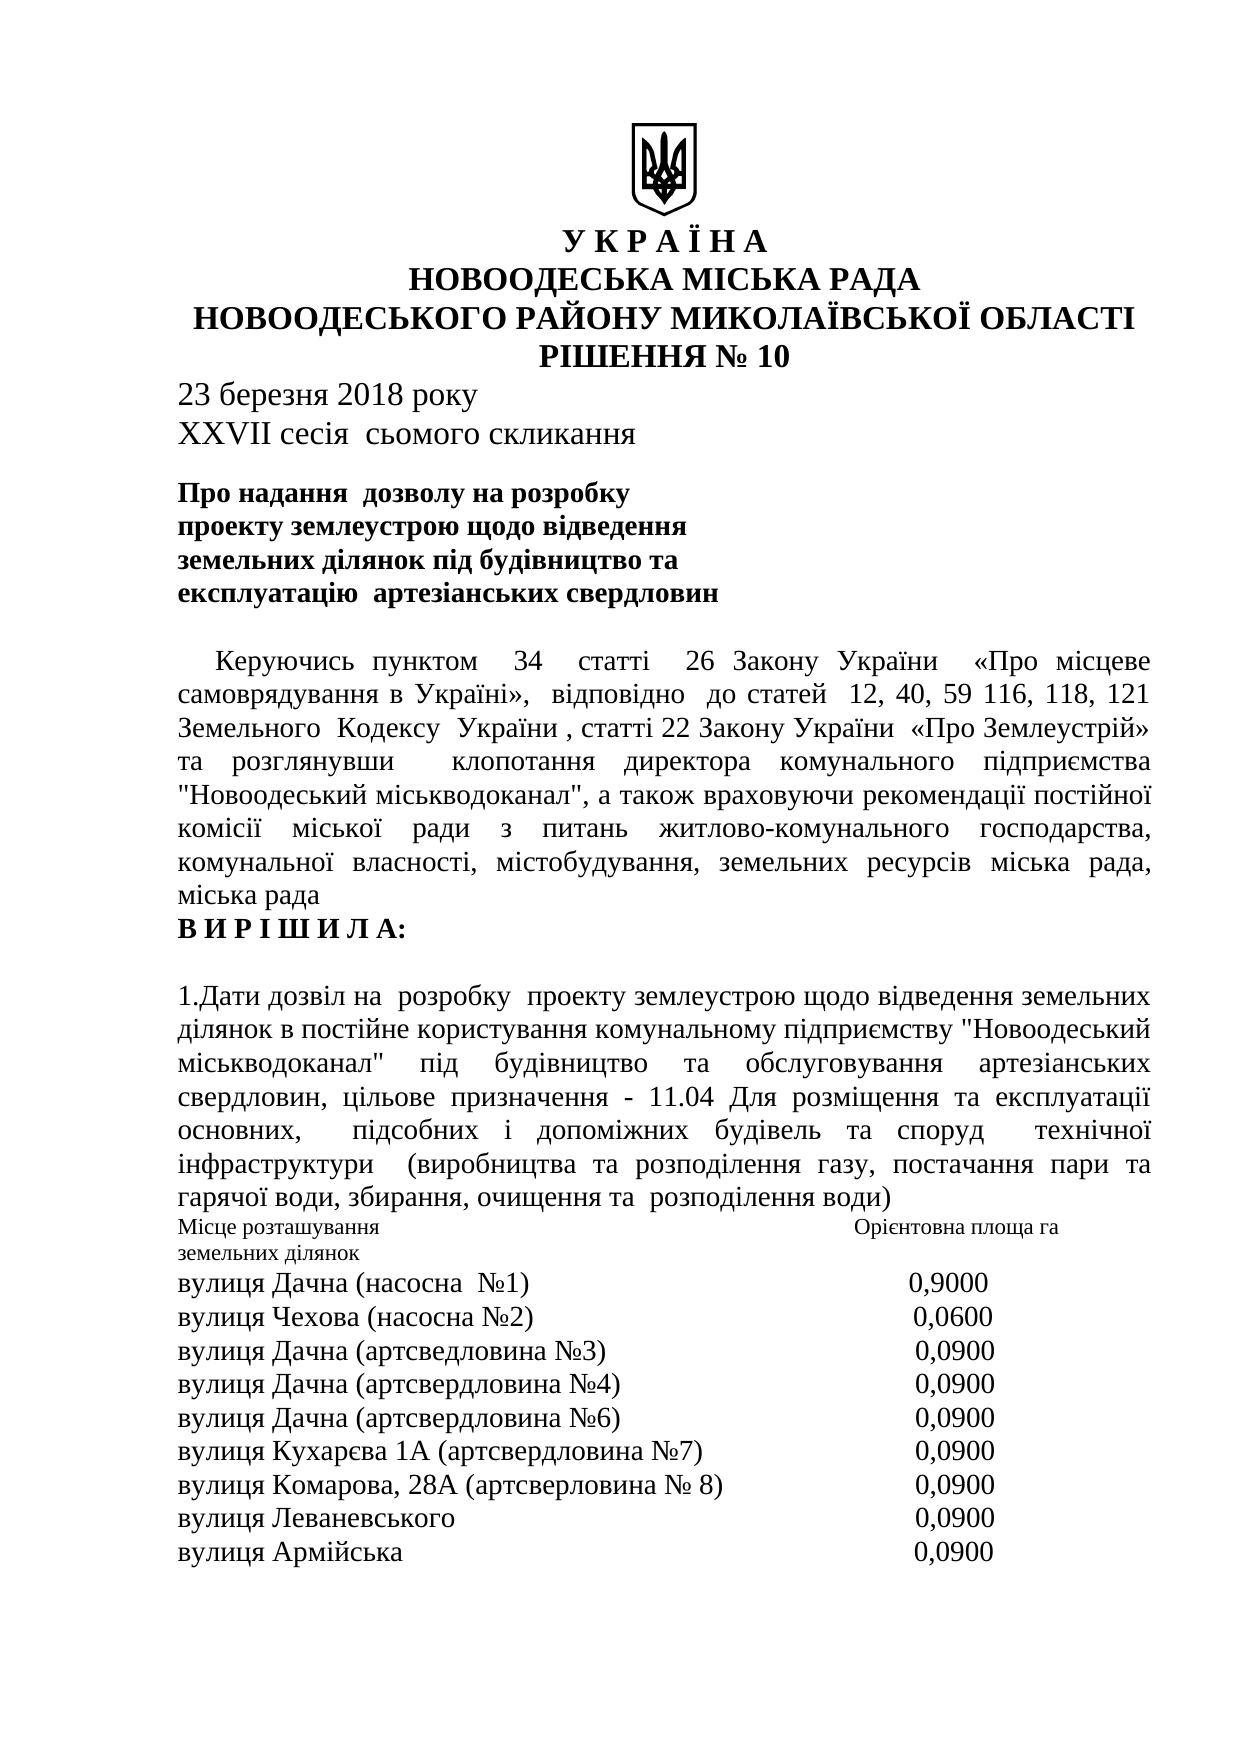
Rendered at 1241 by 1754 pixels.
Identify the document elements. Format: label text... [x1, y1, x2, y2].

text проекту землеустрою щодо відведення [177, 508, 1152, 542]
text земельних ділянок [177, 1239, 1152, 1266]
text вулиця Дачна (насосна №1) 0,9000 [177, 1266, 1152, 1299]
text вулиця Чехова (насосна №2) 0,0600 [177, 1299, 1152, 1333]
text земельних ділянок під будівництво та [177, 542, 1152, 576]
text НОВООДЕСЬКА МІСЬКА РАДА [177, 259, 1152, 298]
text вулиця Леваневського 0,0900 [177, 1500, 1152, 1534]
text 23 березня 2018 року [177, 374, 1152, 413]
text У К Р А Ї Н А [177, 221, 1152, 259]
text вулиця Дачна (артсвердловина №4) 0,0900 [177, 1366, 1152, 1400]
text В И Р І Ш И Л А: [177, 911, 1152, 944]
text вулиця Комарова, 28А (артсверловина № 8) 0,0900 [177, 1467, 1152, 1500]
text експлуатацію артезіанських свердловин [177, 576, 1152, 609]
picture [619, 118, 710, 222]
text Про надання дозволу на розробку [177, 475, 1152, 508]
text 1.Дати дозвіл на розробку проекту землеустрою щодо відведення земельних ділянок в постійне користування комунальному підприємству "Новоодеський міськводоканал" під будівництво та обслуговування артезіанських свердловин, цільове призначення - 11.04 Для розміщення та експлуатації основних, підсобних і допоміжних будівель та споруд технічної інфраструктури (виробництва та розподілення газу, постачання пари та гарячої води, збирання, очищення та розподілення води) [177, 978, 1152, 1213]
text НОВООДЕСЬКОГО РАЙОНУ МИКОЛАЇВСЬКОЇ ОБЛАСТІ [177, 298, 1152, 336]
text Місце розташування Орієнтовна площа га [177, 1213, 1152, 1239]
list Керуючись пунктом 34 статті 26 Закону України «Про місцеве самоврядування в Україні», відповідно до статей 12, 40, 59 116, 118, 121 Земельного Кодексу України , статті 22 Закону України «Про Землеустрій» та розглянувши клопотання директора комунального підприємства "Новоодеський міськводоканал", а також враховуючи рекомендації постійної комісії міської ради з питань житлово-комунального господарства, комунальної власності, містобудування, земельних ресурсів міська рада, міська рада [177, 643, 1152, 911]
text РІШЕННЯ № 10 [177, 336, 1152, 374]
text ХХVІІ сесія сьомого скликання [177, 413, 1152, 451]
text вулиця Армійська 0,0900 [177, 1534, 1152, 1567]
text вулиця Дачна (артсвердловина №6) 0,0900 [177, 1400, 1152, 1433]
text вулиця Кухарєва 1А (артсвердловина №7) 0,0900 [177, 1433, 1152, 1467]
text вулиця Дачна (артсведловина №3) 0,0900 [177, 1333, 1152, 1366]
